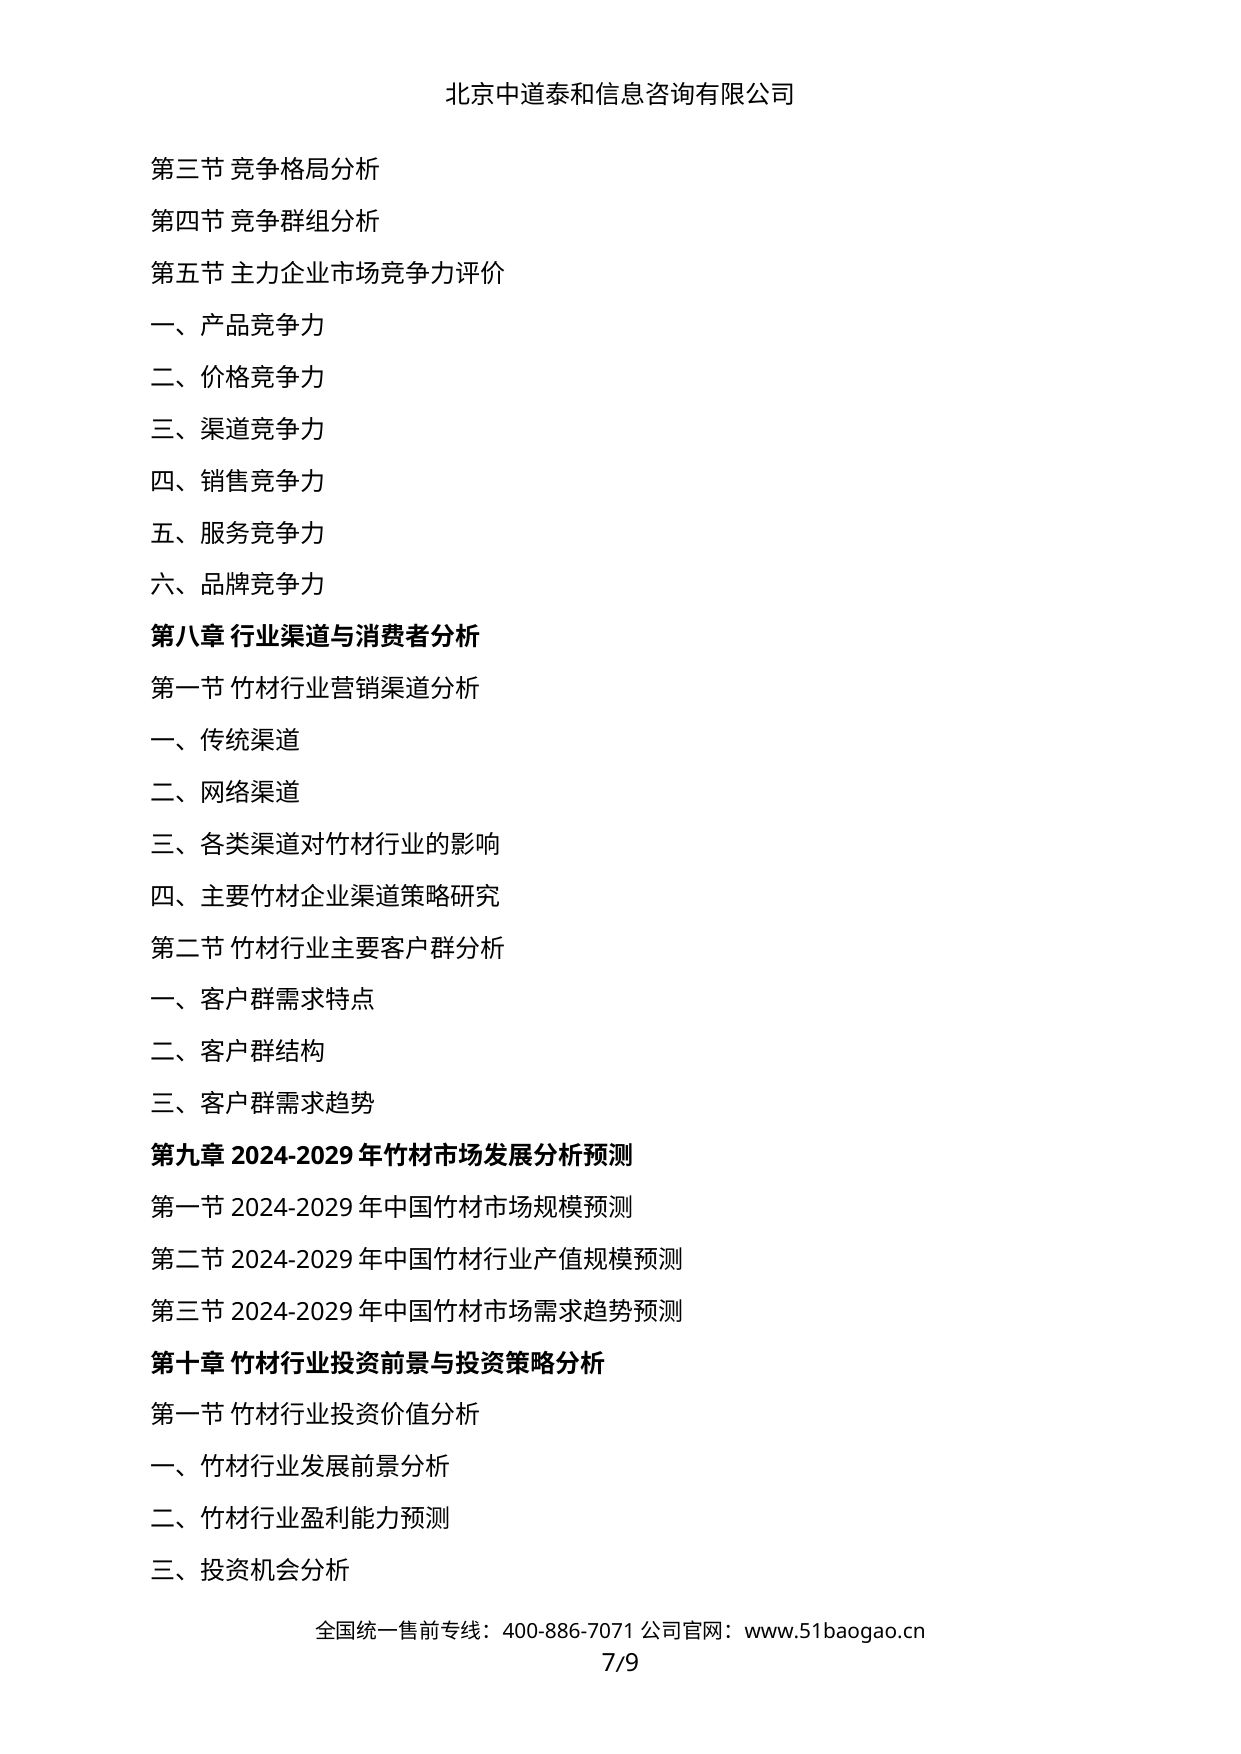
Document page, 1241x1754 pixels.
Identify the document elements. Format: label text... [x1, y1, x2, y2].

text 二、客户群结构 [150, 1032, 1090, 1068]
text 四、主要竹材企业渠道策略研究 [150, 876, 1090, 912]
text 一、传统渠道 [150, 721, 1090, 757]
text 第二节 竹材行业主要客户群分析 [150, 928, 1090, 964]
text 第一节 竹材行业投资价值分析 [150, 1395, 1090, 1431]
text 第八章 行业渠道与消费者分析 [150, 617, 1090, 653]
text 第三节 2024-2029年中国竹材市场需求趋势预测 [150, 1291, 1090, 1327]
text 二、竹材行业盈利能力预测 [150, 1499, 1090, 1535]
text 第五节 主力企业市场竞争力评价 [150, 254, 1090, 290]
text 二、网络渠道 [150, 772, 1090, 809]
text 一、客户群需求特点 [150, 980, 1090, 1016]
text 第九章 2024-2029年竹材市场发展分析预测 [150, 1136, 1090, 1172]
text 第二节 2024-2029年中国竹材行业产值规模预测 [150, 1239, 1090, 1276]
text 三、投资机会分析 [150, 1551, 1090, 1587]
text 第十章 竹材行业投资前景与投资策略分析 [150, 1343, 1090, 1379]
text 三、渠道竞争力 [150, 409, 1090, 446]
text 第一节 2024-2029年中国竹材市场规模预测 [150, 1187, 1090, 1224]
text 三、各类渠道对竹材行业的影响 [150, 824, 1090, 861]
text 三、客户群需求趋势 [150, 1084, 1090, 1120]
text 二、价格竞争力 [150, 357, 1090, 394]
text 五、服务竞争力 [150, 513, 1090, 549]
text 一、竹材行业发展前景分析 [150, 1447, 1090, 1483]
text 第一节 竹材行业营销渠道分析 [150, 669, 1090, 705]
text 一、产品竞争力 [150, 306, 1090, 342]
text 四、销售竞争力 [150, 461, 1090, 497]
text 第四节 竞争群组分析 [150, 202, 1090, 238]
text 六、品牌竞争力 [150, 565, 1090, 601]
text 第三节 竞争格局分析 [150, 150, 1090, 186]
